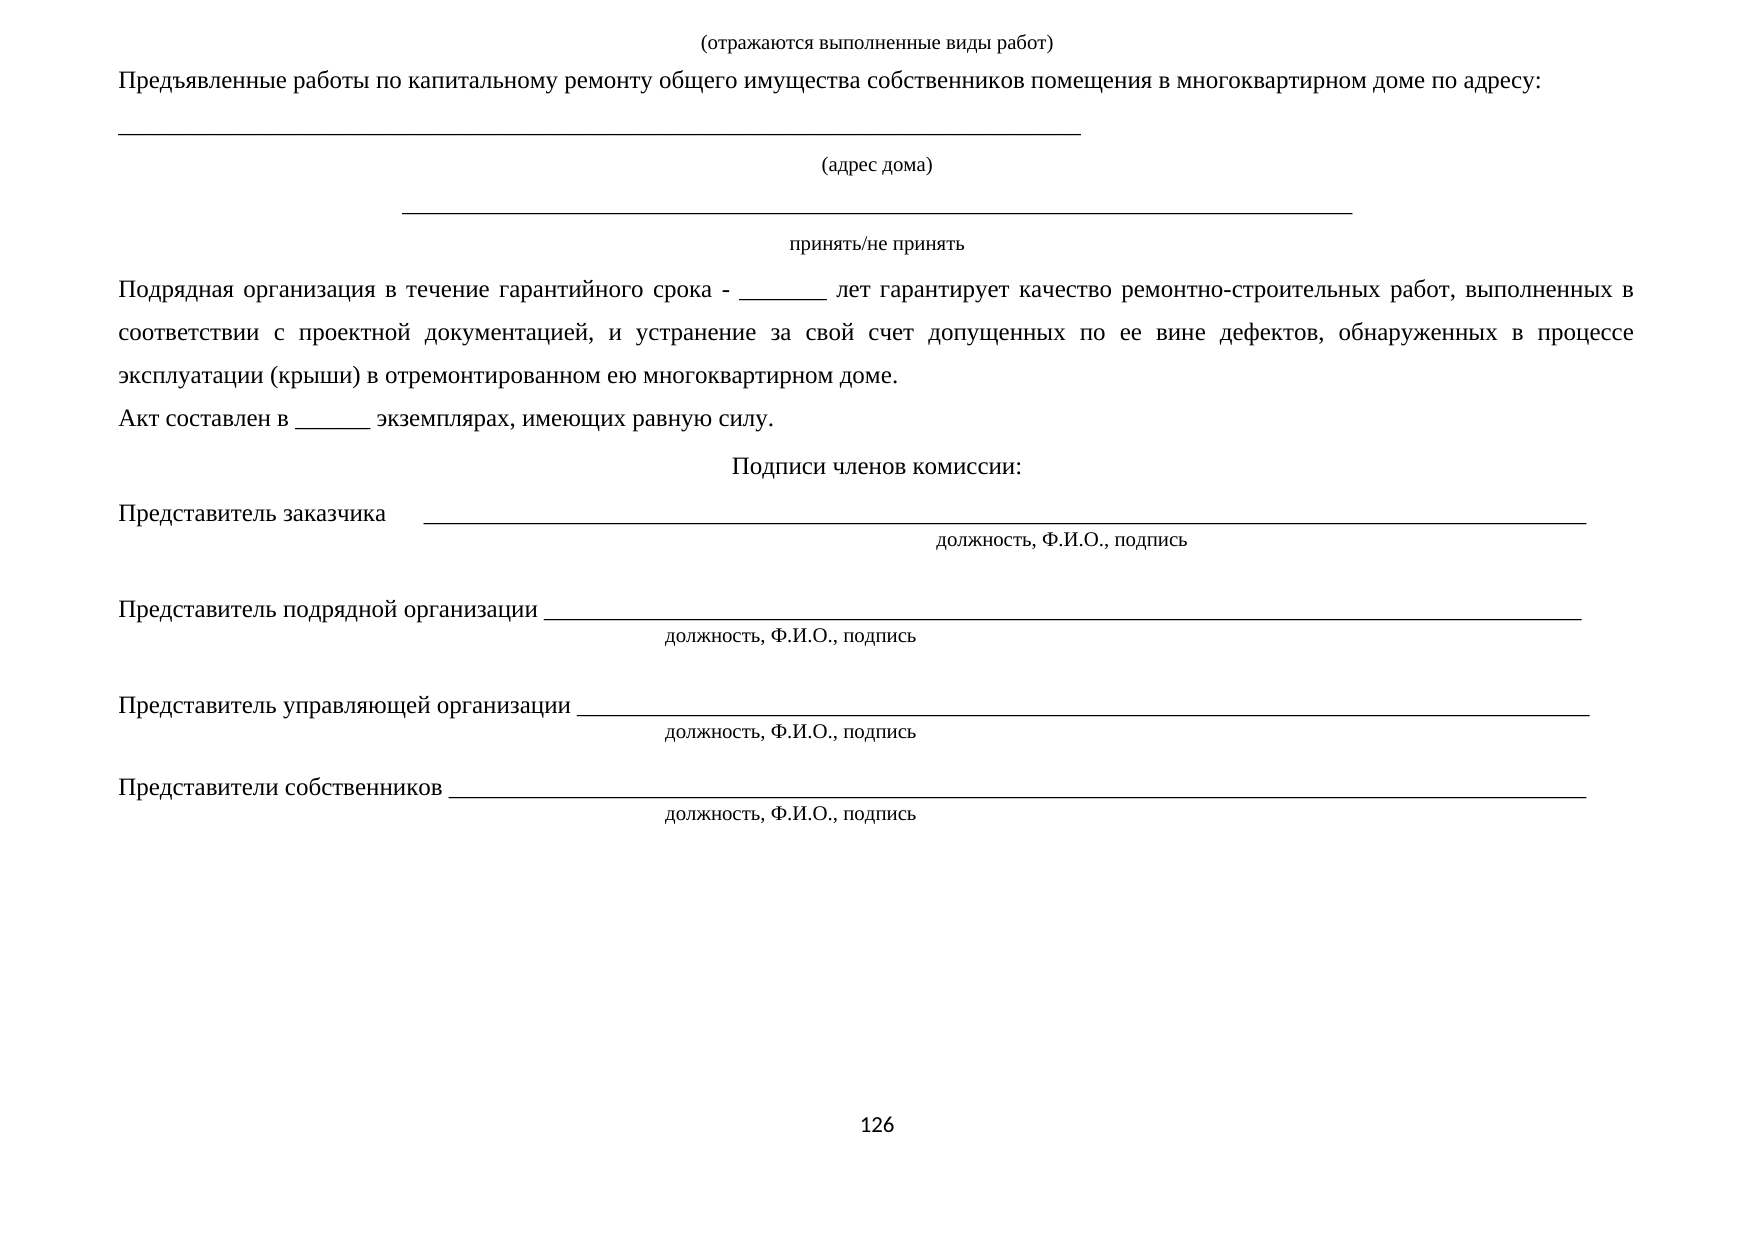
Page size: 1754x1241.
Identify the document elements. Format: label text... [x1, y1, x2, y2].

text Подрядная организация в течение гарантийного срока - _______ лет гарантирует качество ремонтно-строительных работ, выполненных в соответствии с проектной документацией, и устранение за свой счет допущенных по ее вине дефектов, обнаруженных в процессе эксплуатации (крыши) в отремонтированном ею многоквартирном доме. [118, 274, 1636, 389]
text Представитель управляющей организации _________________________________________________________________________________ [118, 690, 1636, 719]
text Предъявленные работы по капитальному ремонту общего имущества собственников помещения в многоквартирном доме по адресу: [118, 66, 1636, 94]
text _____________________________________________________________________________ [118, 109, 1636, 137]
text Представители собственников ___________________________________________________________________________________________ [118, 772, 1636, 801]
text должность, Ф.И.О., подпись [118, 801, 1636, 825]
text принять/не принять [118, 231, 1636, 255]
text ____________________________________________________________________________ [118, 188, 1636, 217]
text должность, Ф.И.О., подпись [118, 527, 1636, 551]
text должность, Ф.И.О., подпись [118, 719, 1636, 743]
text Акт составлен в ______ экземплярах, имеющих равную силу. [118, 403, 1636, 432]
text Представитель заказчика _____________________________________________________________________________________________ [118, 498, 1636, 527]
text (адрес дома) [118, 152, 1636, 176]
text должность, Ф.И.О., подпись [118, 623, 1636, 647]
text Представитель подрядной организации ___________________________________________________________________________________ [118, 594, 1636, 623]
text (отражаются выполненные виды работ) [118, 29, 1636, 54]
text Подписи членов комиссии: [118, 451, 1636, 479]
